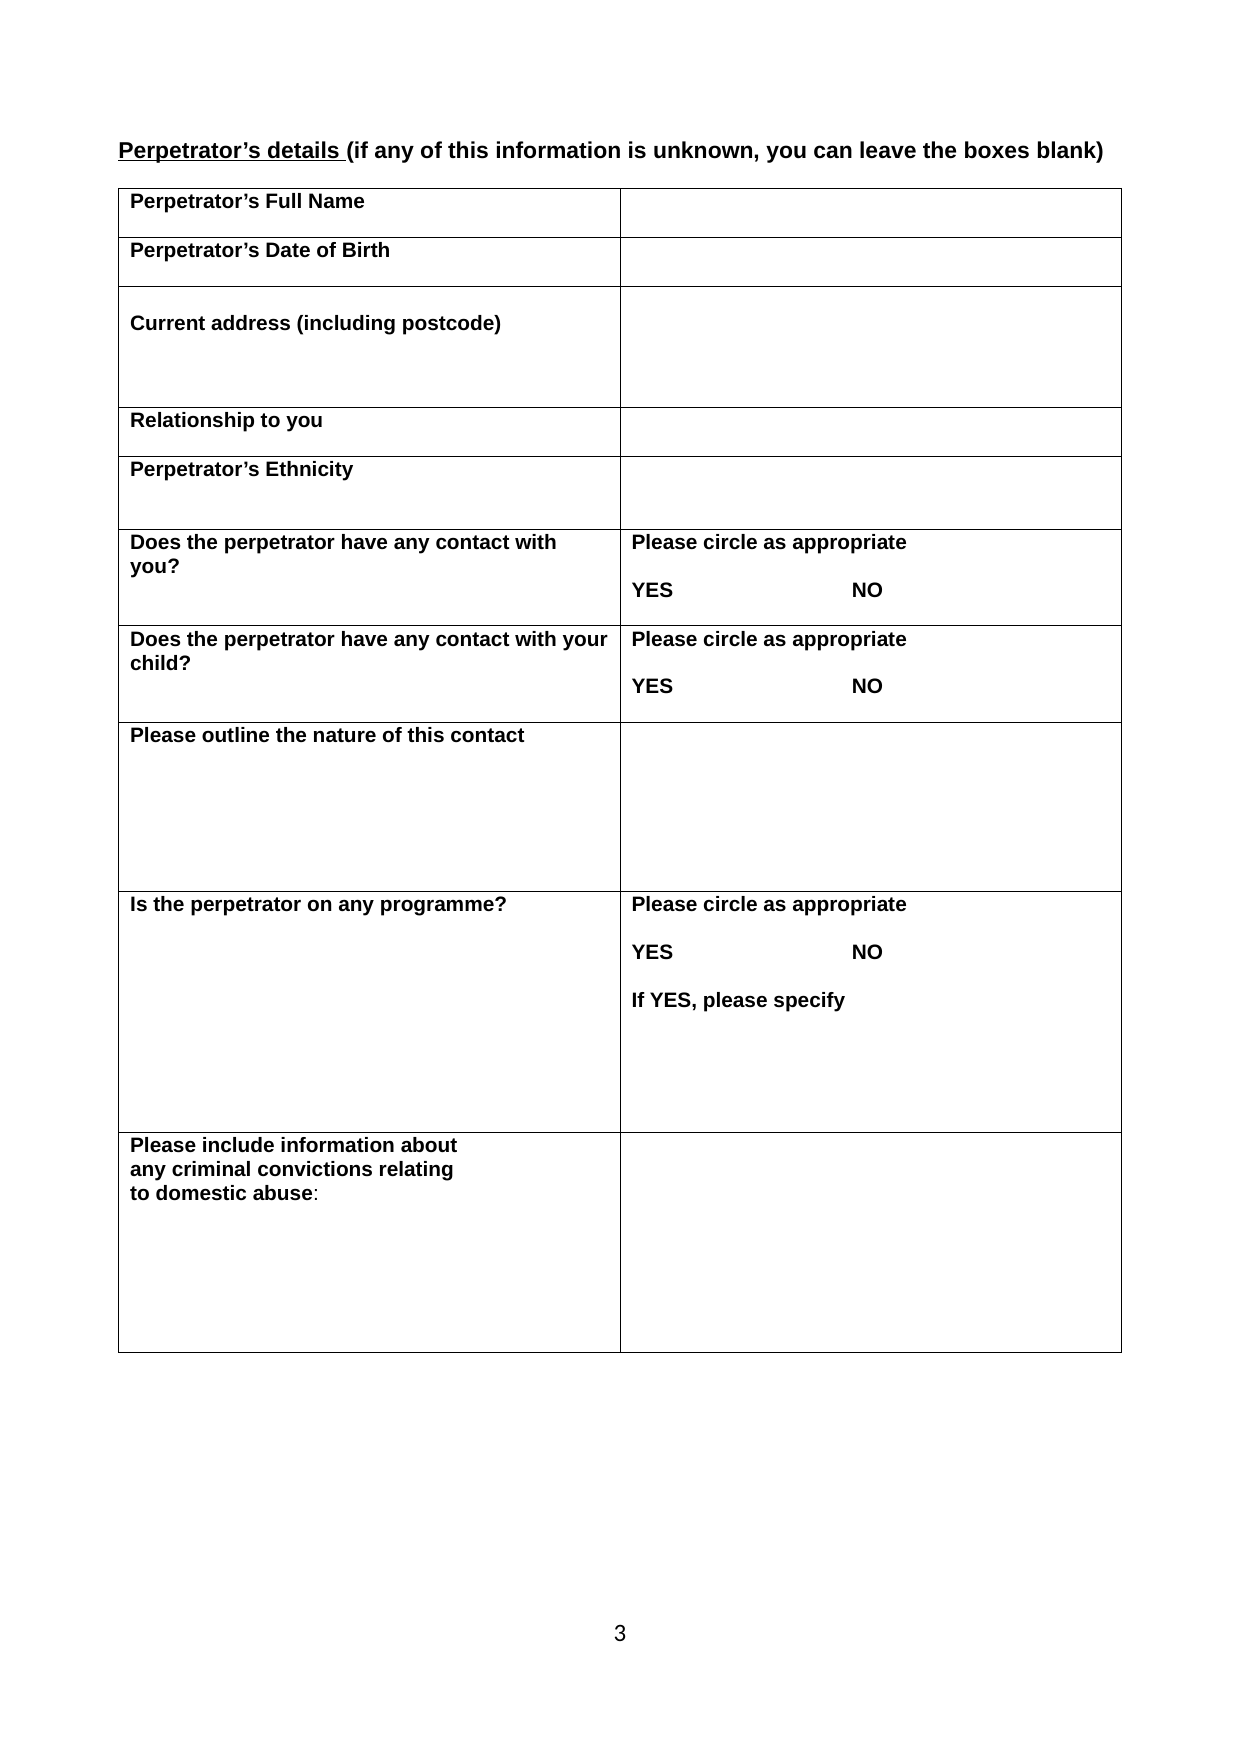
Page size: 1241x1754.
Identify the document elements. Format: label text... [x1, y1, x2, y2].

table_cell [621, 287, 1121, 407]
table_cell Relationship to you [119, 408, 620, 456]
table_cell Perpetrator’s Ethnicity [119, 457, 620, 528]
table_header Perpetrator’s Full Name [119, 189, 620, 237]
table_cell Please circle as appropriate YES NO If YES, please specify [621, 892, 1121, 1132]
table_cell Current address (including postcode) [119, 287, 620, 407]
table_cell [621, 457, 1121, 528]
table_cell [621, 723, 1121, 891]
table_header [621, 189, 1121, 237]
table_cell Please include information about any criminal convictions relating to domestic abuse: [119, 1133, 620, 1352]
table_cell Does the perpetrator have any contact with your child? [119, 626, 620, 722]
table_cell [621, 1133, 1121, 1352]
table_cell Is the perpetrator on any programme? [119, 892, 620, 1132]
table_cell Perpetrator’s Date of Birth [119, 238, 620, 286]
table_cell [621, 408, 1121, 456]
table_cell Please circle as appropriate YES NO [621, 530, 1121, 625]
table_cell [621, 238, 1121, 286]
text Perpetrator’s details (if any of this information is unknown, you can leave the boxes blank) [118, 137, 1122, 163]
table_cell Please outline the nature of this contact [119, 723, 620, 891]
table_cell Please circle as appropriate YES NO [621, 626, 1121, 722]
table_cell Does the perpetrator have any contact with you? [119, 530, 620, 625]
